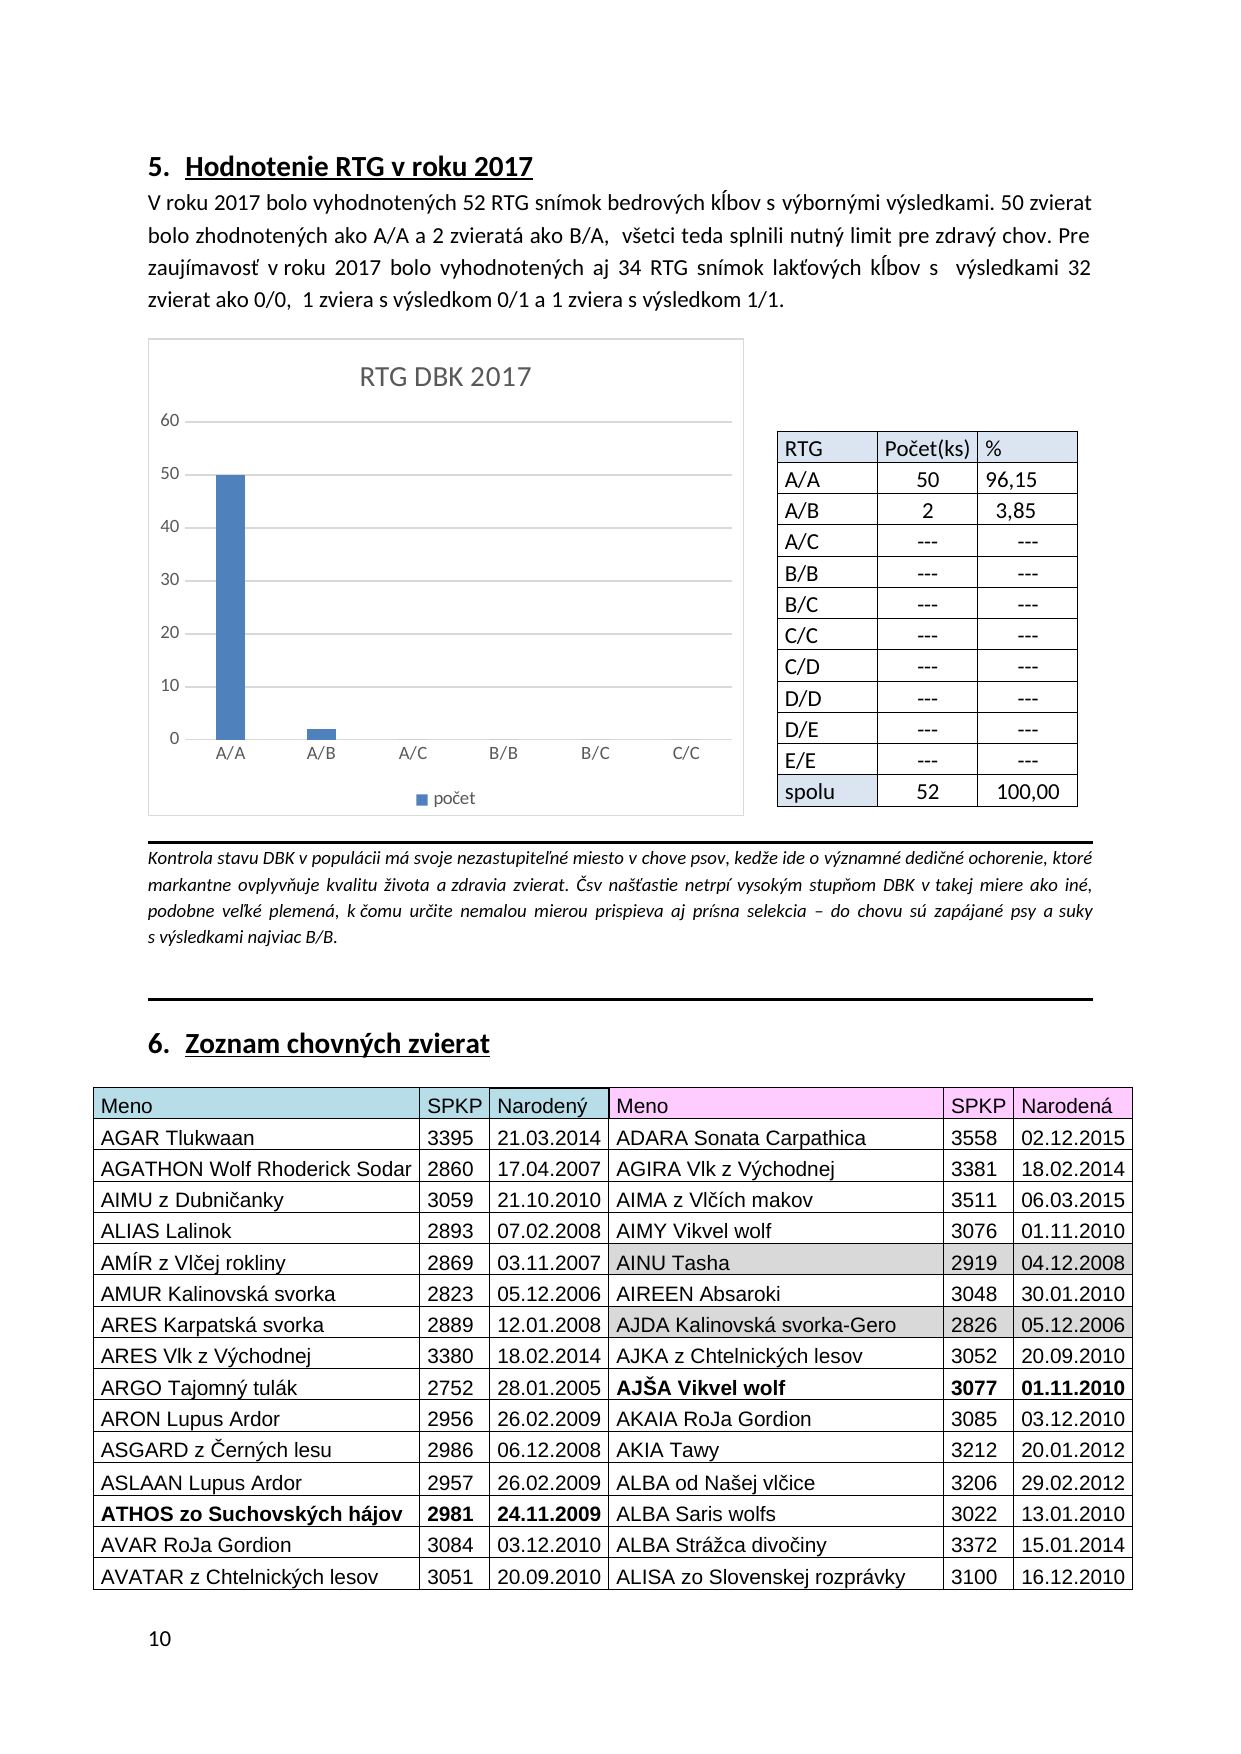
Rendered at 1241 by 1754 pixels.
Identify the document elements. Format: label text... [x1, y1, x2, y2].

table_cell AJDA Kalinovská svorka-Gero [609, 1307, 943, 1337]
table_cell 52 [878, 775, 977, 806]
table_cell C/C [778, 619, 877, 649]
table_cell 07.02.2008 [490, 1213, 608, 1243]
table_cell 2986 [420, 1432, 489, 1462]
table_cell 04.12.2008 [1014, 1244, 1132, 1274]
table_cell 28.01.2005 [490, 1369, 608, 1399]
table_header SPKP [420, 1088, 489, 1118]
table_cell AMUR Kalinovská svorka [94, 1275, 419, 1306]
table_cell --- [878, 557, 977, 587]
table_cell 02.12.2015 [1014, 1119, 1132, 1149]
table_cell 2956 [420, 1400, 489, 1431]
table_cell ALBA Saris wolfs [609, 1496, 943, 1526]
table_cell E/E [778, 744, 877, 774]
table_cell 01.11.2010 [1014, 1369, 1132, 1399]
table_header % [978, 432, 1077, 462]
table_cell B/B [778, 557, 877, 587]
table_cell ALBA od Našej vlčice [609, 1463, 943, 1495]
table_cell ASLAAN Lupus Ardor [94, 1463, 419, 1495]
table_cell --- [878, 713, 977, 743]
table_header Narodený [490, 1089, 608, 1118]
table_cell ALBA Strážca divočiny [609, 1527, 943, 1557]
table_header SPKP [944, 1088, 1013, 1118]
table_cell AIMA z Vlčích makov [609, 1182, 943, 1212]
table_cell --- [978, 525, 1077, 556]
table_cell 96,15 [978, 463, 1077, 493]
table_header RTG [778, 432, 877, 462]
table_cell AVAR RoJa Gordion [94, 1527, 419, 1557]
table_cell D/E [778, 713, 877, 743]
table_cell AGATHON Wolf Rhoderick Sodar [94, 1150, 419, 1181]
table_cell 100,00 [978, 775, 1077, 806]
table_cell AVATAR z Chtelnických lesov [94, 1558, 419, 1588]
table_cell --- [878, 650, 977, 681]
table_cell 21.03.2014 [490, 1119, 608, 1149]
table_cell --- [878, 619, 977, 649]
table_cell 3558 [944, 1119, 1013, 1149]
table_cell ARES Vlk z Východnej [94, 1338, 419, 1368]
table_cell 06.03.2015 [1014, 1182, 1132, 1212]
table_cell 05.12.2006 [490, 1275, 608, 1306]
table_cell AIMY Vikvel wolf [609, 1213, 943, 1243]
table_cell 30.01.2010 [1014, 1275, 1132, 1306]
table_cell 2823 [420, 1275, 489, 1306]
table_cell 3052 [944, 1338, 1013, 1368]
table_cell AJŠA Vikvel wolf [609, 1369, 943, 1399]
table_cell 15.01.2014 [1014, 1527, 1132, 1557]
table_cell B/C [778, 588, 877, 618]
table_cell 13.01.2010 [1014, 1496, 1132, 1526]
table_cell 26.02.2009 [490, 1463, 608, 1495]
table_cell 2889 [420, 1307, 489, 1337]
table_cell 26.02.2009 [490, 1400, 608, 1431]
table_cell AINU Tasha [609, 1244, 943, 1274]
table_cell 2957 [420, 1463, 489, 1495]
table_header Narodená [1014, 1088, 1132, 1118]
table_cell 18.02.2014 [490, 1338, 608, 1368]
table_cell 17.04.2007 [490, 1150, 608, 1181]
table_cell 18.02.2014 [1014, 1150, 1132, 1181]
table_cell 3206 [944, 1463, 1013, 1495]
table_cell --- [978, 744, 1077, 774]
table_cell --- [878, 588, 977, 618]
text V roku 2017 bolo vyhodnotených 52 RTG snímok bedrových kĺbov s výbornými výsledkami. 50 zvierat bolo zhodnotených ako A/A a 2 zvieratá ako B/A, všetci teda splnili nutný limit pre zdravý chov. Pre zaujímavosť v roku 2017 bolo vyhodnotených aj 34 RTG snímok lakťových kĺbov s výsledkami 32 zvierat ako 0/0, 1 zviera s výsledkom 0/1 a 1 zviera s výsledkom 1/1. [148, 188, 1093, 313]
table_cell 05.12.2006 [1014, 1307, 1132, 1337]
table_cell 3022 [944, 1496, 1013, 1526]
table_cell A/A [778, 463, 877, 493]
table_cell 3,85 [978, 494, 1077, 524]
table_cell A/C [778, 525, 877, 556]
table_cell 3372 [944, 1527, 1013, 1557]
table_cell 3395 [420, 1119, 489, 1149]
table_cell ALISA zo Slovenskej rozprávky [609, 1558, 943, 1588]
table_cell 2752 [420, 1369, 489, 1399]
table_cell --- [878, 744, 977, 774]
table_cell --- [978, 650, 1077, 681]
text Kontrola stavu DBK v populácii má svoje nezastupiteľné miesto v chove psov, kedže ide o významné dedičné ochorenie, ktoré markantne ovplyvňuje kvalitu života a zdravia zvierat. Čsv našťastie netrpí vysokým stupňom DBK v takej miere ako iné, podobne veľké plemená, k čomu určite nemalou mierou prispieva aj prísna selekcia – do chovu sú zapájané psy a suky s výsledkami najviac B/B. [148, 844, 1093, 948]
table_cell 3048 [944, 1275, 1013, 1306]
table_cell 03.12.2010 [1014, 1400, 1132, 1431]
table_cell 50 [878, 463, 977, 493]
table_cell 06.12.2008 [490, 1432, 608, 1462]
table_cell --- [978, 619, 1077, 649]
table_cell --- [978, 713, 1077, 743]
table_cell 03.11.2007 [490, 1244, 608, 1274]
list Zoznam chovných zvierat [148, 1025, 1093, 1061]
table_cell D/D [778, 682, 877, 712]
table_cell 20.01.2012 [1014, 1432, 1132, 1462]
table_cell --- [978, 588, 1077, 618]
table_cell --- [978, 682, 1077, 712]
table_cell AIREEN Absaroki [609, 1275, 943, 1306]
table_cell 20.09.2010 [490, 1558, 608, 1588]
table_cell AKIA Tawy [609, 1432, 943, 1462]
table_cell 2981 [420, 1496, 489, 1526]
table_cell AMÍR z Vlčej rokliny [94, 1244, 419, 1274]
table_cell 12.01.2008 [490, 1307, 608, 1337]
table_cell ARES Karpatská svorka [94, 1307, 419, 1337]
table_cell 03.12.2010 [490, 1527, 608, 1557]
table_header Počet(ks) [878, 432, 977, 462]
table_header Meno [94, 1088, 419, 1118]
table_cell ATHOS zo Suchovských hájov [94, 1496, 419, 1526]
table_cell --- [878, 525, 977, 556]
table_cell --- [878, 682, 977, 712]
table_cell C/D [778, 650, 877, 681]
table_cell 24.11.2009 [490, 1496, 608, 1526]
table_cell 20.09.2010 [1014, 1338, 1132, 1368]
table_cell 3076 [944, 1213, 1013, 1243]
table_cell 3100 [944, 1558, 1013, 1588]
table_cell 3084 [420, 1527, 489, 1557]
table_cell 01.11.2010 [1014, 1213, 1132, 1243]
table_cell 3051 [420, 1558, 489, 1588]
table_cell ALIAS Lalinok [94, 1213, 419, 1243]
table_cell 2869 [420, 1244, 489, 1274]
table_cell ADARA Sonata Carpathica [609, 1119, 943, 1149]
table_cell 2 [878, 494, 977, 524]
table_cell 3085 [944, 1400, 1013, 1431]
table_cell AKAIA RoJa Gordion [609, 1400, 943, 1431]
table_cell 3380 [420, 1338, 489, 1368]
table_cell AGAR Tlukwaan [94, 1119, 419, 1149]
table_cell --- [978, 557, 1077, 587]
table_cell AIMU z Dubničanky [94, 1182, 419, 1212]
table_cell ARGO Tajomný tulák [94, 1369, 419, 1399]
table_cell spolu [778, 775, 877, 806]
table_cell 3511 [944, 1182, 1013, 1212]
table_cell AGIRA Vlk z Východnej [609, 1150, 943, 1181]
table_cell ARON Lupus Ardor [94, 1400, 419, 1431]
table_header Meno [610, 1088, 943, 1118]
table_cell ASGARD z Černých lesu [94, 1432, 419, 1462]
table_cell 2893 [420, 1213, 489, 1243]
table_cell 3212 [944, 1432, 1013, 1462]
table_cell 21.10.2010 [490, 1182, 608, 1212]
table_cell AJKA z Chtelnických lesov [609, 1338, 943, 1368]
table_cell 2826 [944, 1307, 1013, 1337]
table_cell 3059 [420, 1182, 489, 1212]
table_cell 2919 [944, 1244, 1013, 1274]
table_cell A/B [778, 494, 877, 524]
table_cell 16.12.2010 [1014, 1558, 1132, 1588]
table_cell 3381 [944, 1150, 1013, 1181]
table_cell 3077 [944, 1369, 1013, 1399]
list Hodnotenie RTG v roku 2017 [148, 148, 1093, 183]
table_cell 29.02.2012 [1014, 1463, 1132, 1495]
table_cell 2860 [420, 1150, 489, 1181]
